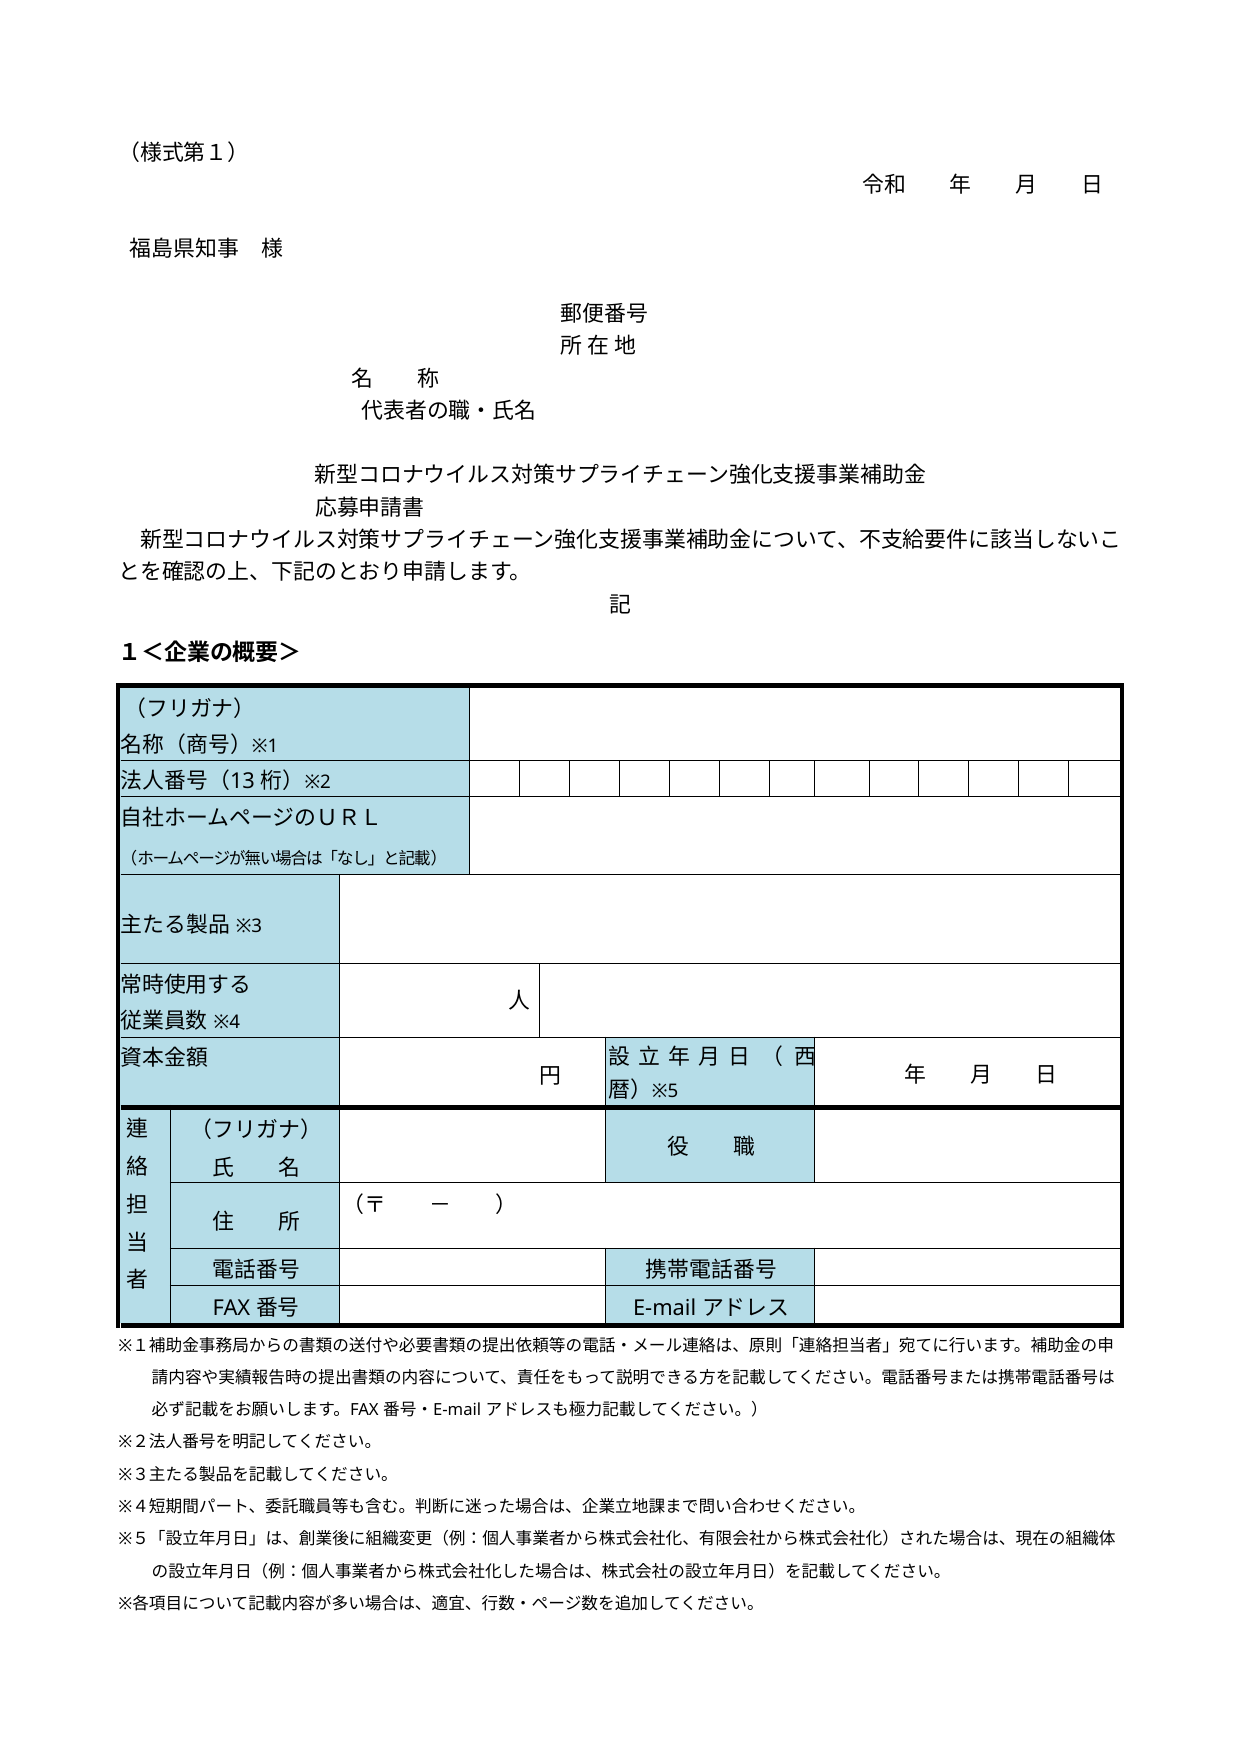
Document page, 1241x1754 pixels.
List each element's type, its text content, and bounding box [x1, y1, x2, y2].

table_cell [670, 761, 719, 796]
table_cell 法人番号（13 桁）※2 [120, 761, 469, 796]
table_cell [340, 1110, 605, 1182]
table_cell [340, 1286, 605, 1323]
table_cell [870, 761, 918, 796]
table_cell [470, 761, 519, 796]
text （様式第１） [118, 134, 1122, 167]
text 新型コロナウイルス対策サプライチェーン強化支援事業補助金について、不支給要件に該当しないことを確認の上、下記のとおり申請します。 [118, 522, 1122, 586]
table_cell 住 所 [171, 1183, 339, 1248]
table_cell [620, 761, 669, 796]
text の設立年月日（例：個人事業者から株式会社化した場合は、株式会社の設立年月日）を記載してください。 [118, 1554, 1122, 1586]
table_cell 役 職 [606, 1110, 814, 1182]
table_cell 常時使用する 従業員数 ※4 [120, 964, 339, 1037]
table_cell 携帯電話番号 [606, 1249, 814, 1285]
text 令和 年 月 日 [118, 167, 1103, 199]
table_cell 連絡担当者 [120, 1106, 170, 1323]
text 名 称 [118, 360, 1122, 393]
text ※２法人番号を明記してください。 [118, 1424, 1122, 1457]
table_cell （〒 － ） [340, 1183, 1120, 1248]
text 所 在 地 [118, 328, 1122, 360]
table_cell E-mail アドレス [606, 1286, 814, 1323]
text 請内容や実績報告時の提出書類の内容について、責任をもって説明できる方を記載してください。電話番号または携帯電話番号は [118, 1360, 1122, 1392]
table_cell [815, 1249, 1120, 1285]
table_cell 資本金額 [120, 1038, 339, 1105]
table_cell 主たる製品 ※3 [120, 875, 339, 963]
text 応募申請書 [118, 489, 1122, 522]
table_cell FAX 番号 [171, 1286, 339, 1323]
text ※３主たる製品を記載してください。 [118, 1457, 1122, 1489]
table_cell [770, 761, 814, 796]
text 記 [118, 586, 1122, 619]
table_cell 自社ホームページのＵＲＬ （ホームページが無い場合は「なし」と記載） [120, 797, 469, 874]
text ※１補助金事務局からの書類の送付や必要書類の提出依頼等の電話・メール連絡は、原則「連絡担当者」宛てに行います。補助金の申 [118, 1328, 1122, 1360]
table_cell [815, 761, 869, 796]
table_cell 人 [340, 964, 539, 1037]
table_cell 円 [340, 1038, 605, 1105]
table_cell 年 月 日 [815, 1038, 1120, 1105]
text 福島県知事 様 [118, 231, 1122, 263]
table_cell （フリガナ） 氏 名 [171, 1110, 339, 1182]
table_cell [1069, 761, 1120, 796]
table_cell 電話番号 [171, 1249, 339, 1285]
table_header （フリガナ） 名称（商号）※1 [120, 688, 469, 760]
text 必ず記載をお願いします。FAX 番号・E-mail アドレスも極力記載してください。） [118, 1392, 1122, 1424]
text ※５「設立年月日」は、創業後に組織変更（例：個人事業者から株式会社化、有限会社から株式会社化）された場合は、現在の組織体 [118, 1521, 1122, 1554]
table_cell [570, 761, 619, 796]
table_header [470, 688, 1120, 760]
text 新型コロナウイルス対策サプライチェーン強化支援事業補助金 [118, 457, 1122, 489]
table_cell [470, 797, 1120, 874]
table_cell [520, 761, 569, 796]
text ※４短期間パート、委託職員等も含む。判断に迷った場合は、企業立地課まで問い合わせください。 [118, 1489, 1122, 1521]
table_cell [815, 1110, 1120, 1182]
table_cell [815, 1286, 1120, 1323]
table_cell [919, 761, 968, 796]
text ※各項目について記載内容が多い場合は、適宜、行数・ページ数を追加してください。 [118, 1586, 1122, 1618]
text 郵便番号 [118, 296, 1122, 328]
table_cell [720, 761, 769, 796]
table_cell [340, 875, 1120, 963]
text 代表者の職・氏名 [118, 393, 1122, 425]
table_cell [1019, 761, 1068, 796]
table_cell [340, 1249, 605, 1285]
table_cell [540, 964, 1120, 1037]
table_cell 設立年月日（西暦）※5 [606, 1038, 814, 1105]
table_cell [969, 761, 1018, 796]
text １＜企業の概要＞ [118, 619, 1122, 683]
